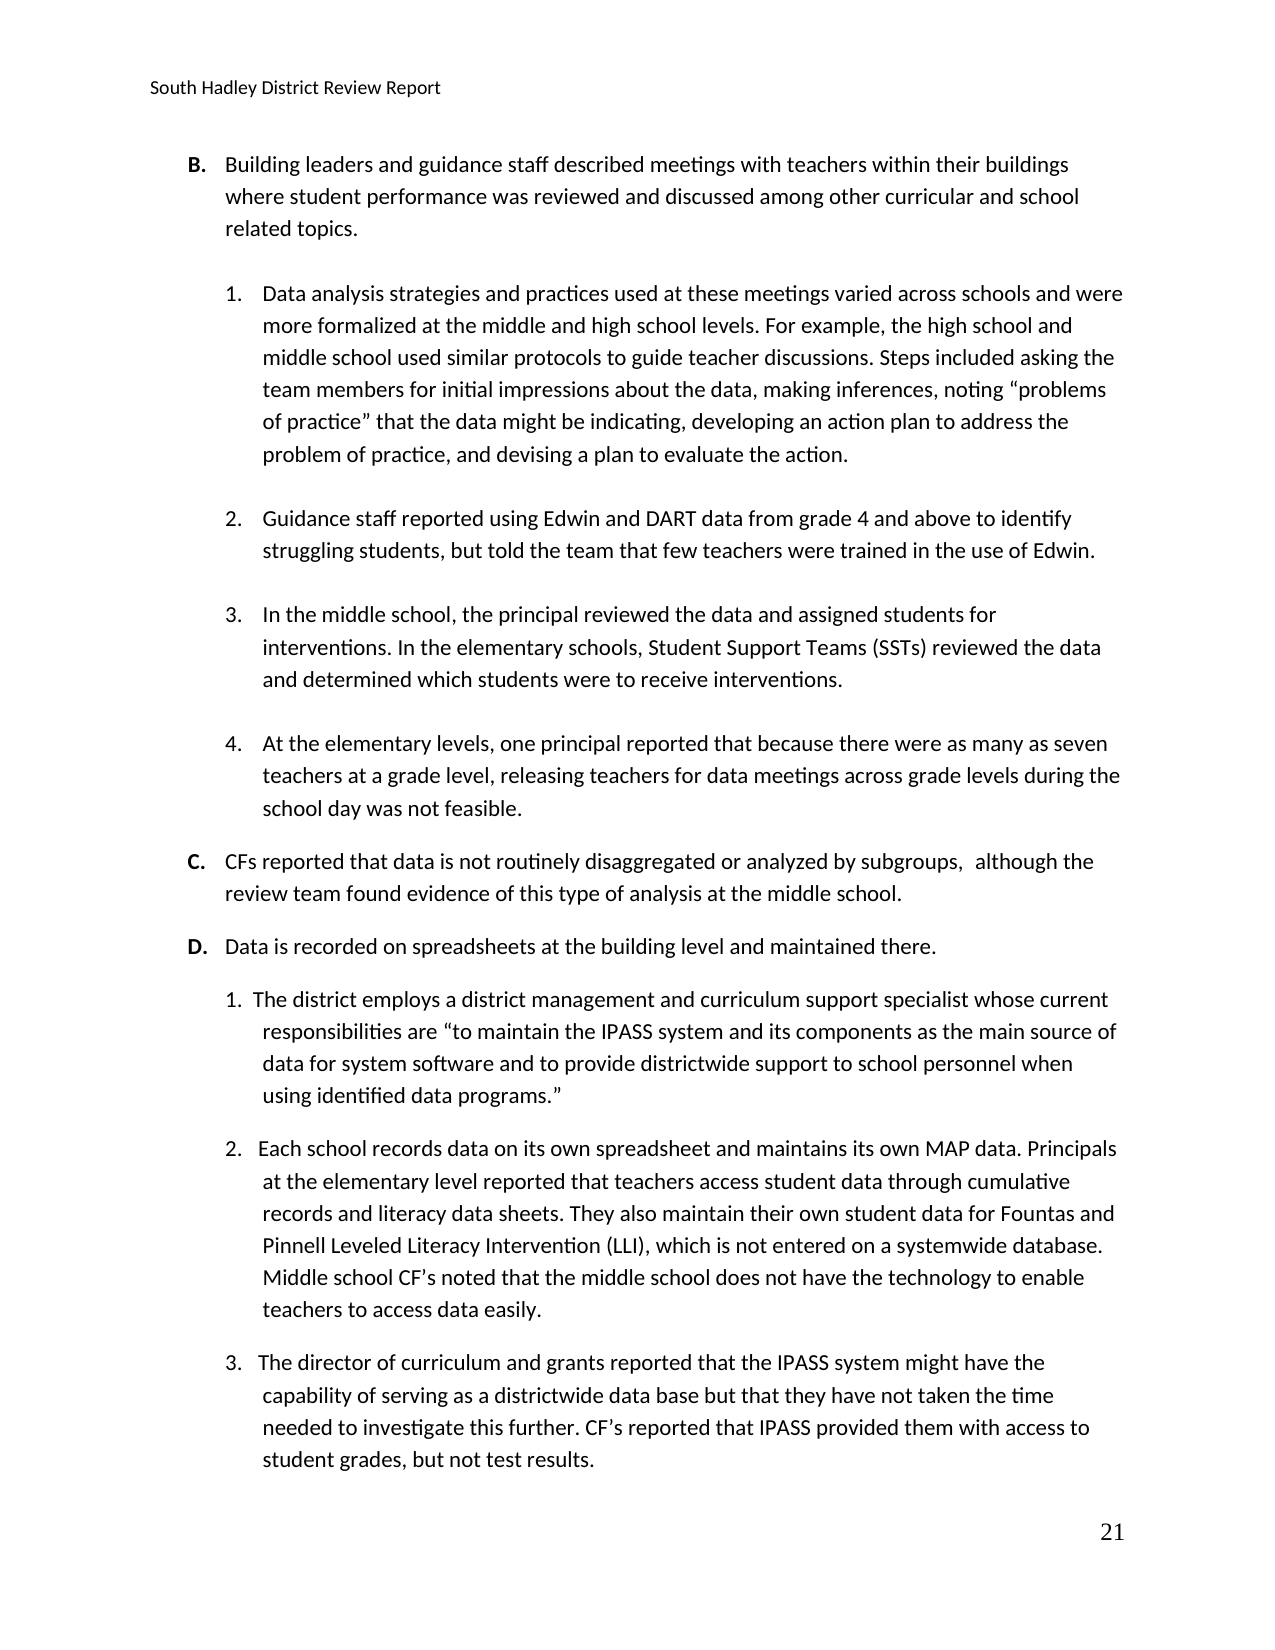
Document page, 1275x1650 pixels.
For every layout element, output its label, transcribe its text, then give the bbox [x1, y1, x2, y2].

list In the middle school, the principal reviewed the data and assigned students for interventions. In the elementary schools, Student Support Teams (SSTs) reviewed the data and determined which students were to receive interventions. [225, 601, 1125, 693]
list Data analysis strategies and practices used at these meetings varied across schools and were more formalized at the middle and high school levels. For example, the high school and middle school used similar protocols to guide teacher discussions. Steps included asking the team members for initial impressions about the data, making inferences, noting “problems of practice” that the data might be indicating, developing an action plan to address the problem of practice, and devising a plan to evaluate the action. [225, 279, 1125, 468]
text C. CFs reported that data is not routinely disaggregated or analyzed by subgroups, although the review team found evidence of this type of analysis at the middle school. [187, 847, 1125, 907]
list Guidance staff reported using Edwin and DART data from grade 4 and above to identify struggling students, but told the team that few teachers were trained in the use of Edwin. [225, 504, 1125, 564]
list At the elementary levels, one principal reported that because there were as many as seven teachers at a grade level, releasing teachers for data meetings across grade levels during the school day was not feasible. [225, 729, 1125, 822]
text D. Data is recorded on spreadsheets at the building level and maintained there. [150, 932, 1125, 960]
text 2. Each school records data on its own spreadsheet and maintains its own MAP data. Principals at the elementary level reported that teachers access student data through cumulative records and literacy data sheets. They also maintain their own student data for Fountas and Pinnell Leveled Literacy Intervention (LLI), which is not entered on a systemwide database. Middle school CF’s noted that the middle school does not have the technology to enable teachers to access data easily. [150, 1134, 1125, 1323]
text 1. The district employs a district management and curriculum support specialist whose current responsibilities are “to maintain the IPASS system and its components as the main source of data for system software and to provide districtwide support to school personnel when using identified data programs.” [150, 985, 1125, 1109]
text 3. The director of curriculum and grants reported that the IPASS system might have the capability of serving as a districtwide data base but that they have not taken the time needed to investigate this further. CF’s reported that IPASS provided them with access to student grades, but not test results. [150, 1348, 1125, 1473]
list Building leaders and guidance staff described meetings with teachers within their buildings where student performance was reviewed and discussed among other curricular and school related topics. [188, 150, 1125, 242]
